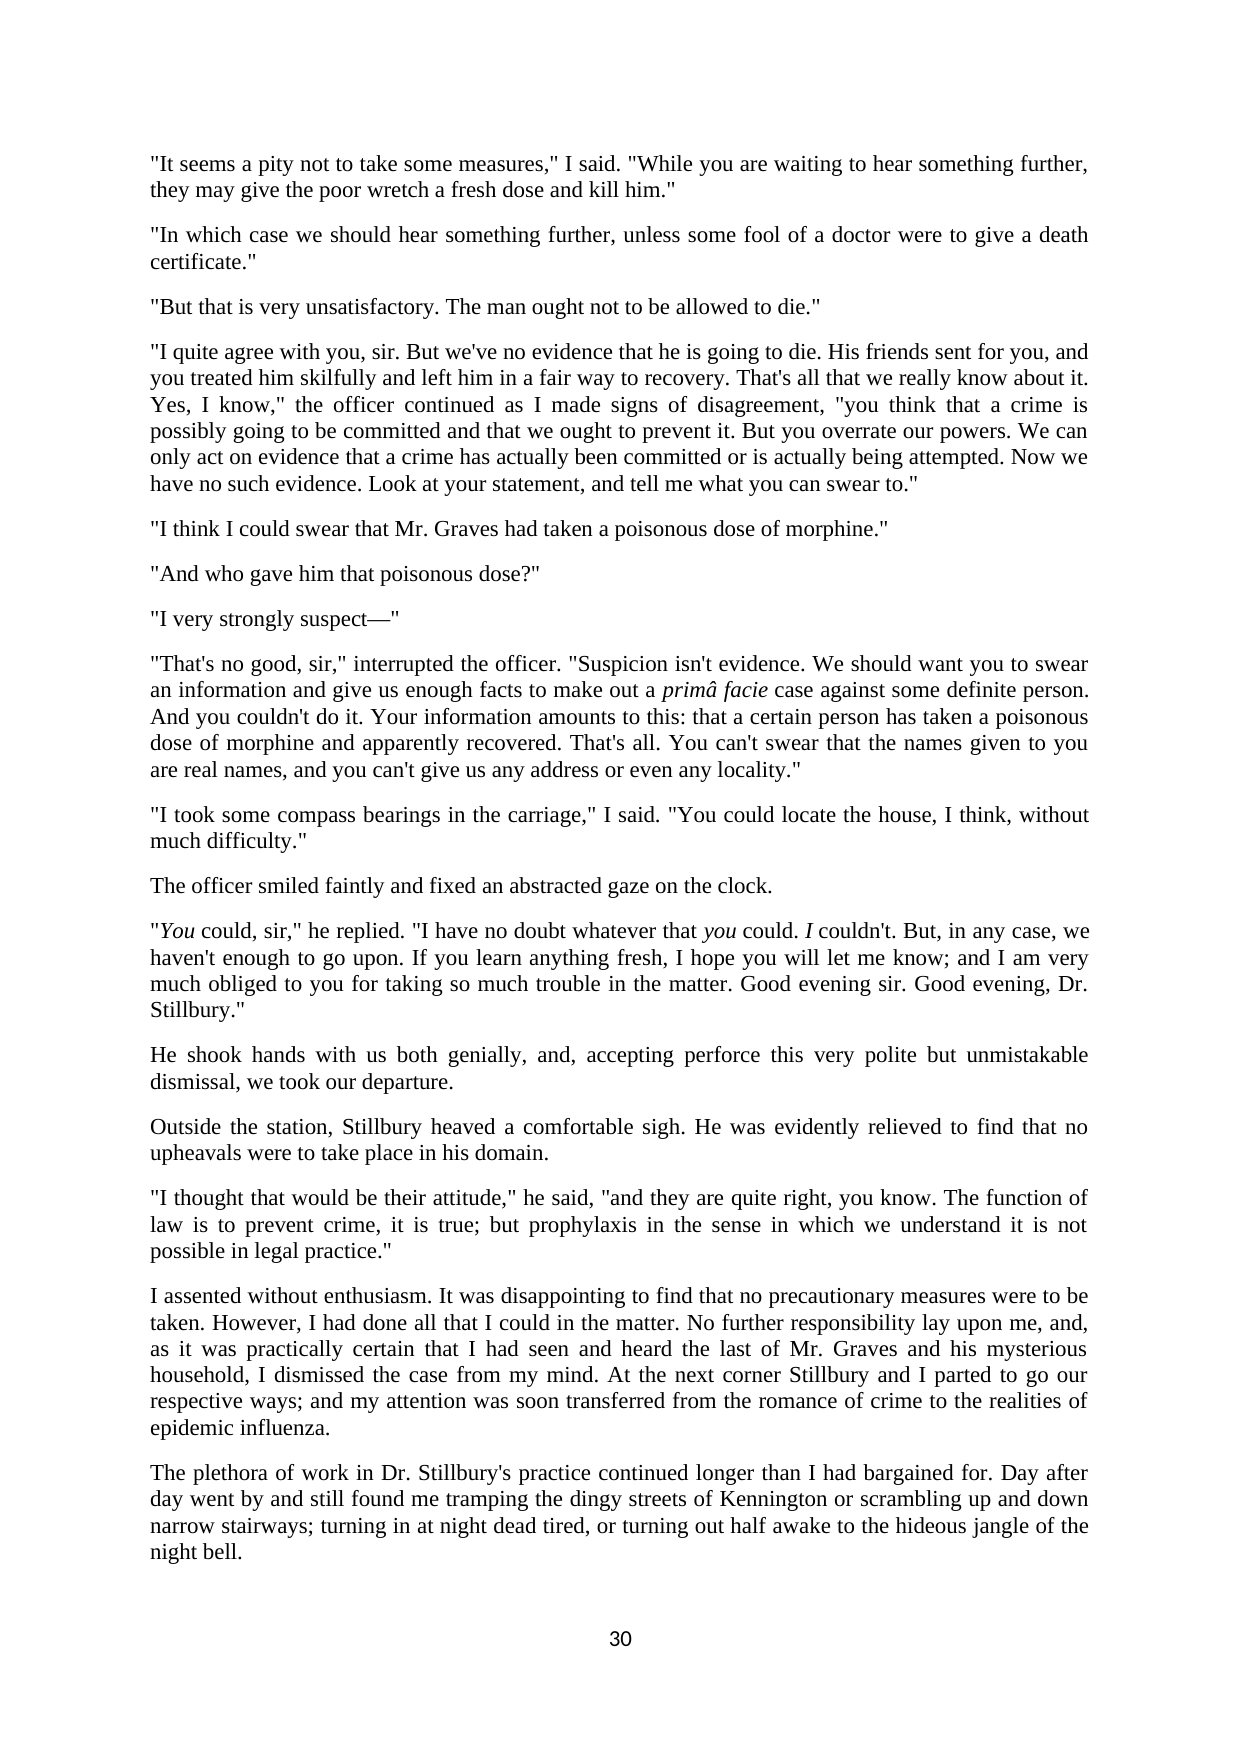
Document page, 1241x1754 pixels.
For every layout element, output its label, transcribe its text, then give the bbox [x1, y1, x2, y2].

text "I quite agree with you, sir. But we've no evidence that he is going to die. His friends sent for you, and you treated him skilfully and left him in a fair way to recovery. That's all that we really know about it. Yes, I know," the officer continued as I made signs of disagreement, "you think that a crime is possibly going to be committed and that we ought to prevent it. But you overrate our powers. We can only act on evidence that a crime has actually been committed or is actually being attempted. Now we have no such evidence. Look at your statement, and tell me what you can swear to." [150, 338, 1090, 496]
text He shook hands with us both genially, and, accepting perforce this very polite but unmistakable dismissal, we took our departure. [150, 1041, 1090, 1094]
text "That's no good, sir," interrupted the officer. "Suspicion isn't evidence. We should want you to swear an information and give us enough facts to make out a primâ facie case against some definite person. And you couldn't do it. Your information amounts to this: that a certain person has taken a poisonous dose of morphine and apparently recovered. That's all. You can't swear that the names given to you are real names, and you can't give us any address or even any locality." [150, 650, 1090, 782]
text The officer smiled faintly and fixed an abstracted gaze on the clock. [150, 872, 1090, 898]
text "I took some compass bearings in the carriage," I said. "You could locate the house, I think, without much difficulty." [150, 801, 1090, 853]
text "And who gave him that poisonous dose?" [150, 560, 1090, 586]
text "In which case we should hear something further, unless some fool of a doctor were to give a death certificate." [150, 221, 1090, 274]
text "But that is very unsatisfactory. The man ought not to be allowed to die." [150, 293, 1090, 319]
text "I thought that would be their attitude," he said, "and they are quite right, you know. The function of law is to prevent crime, it is true; but prophylaxis in the sense in which we understand it is not possible in legal practice." [150, 1184, 1090, 1263]
text "I think I could swear that Mr. Graves had taken a poisonous dose of morphine." [150, 515, 1090, 541]
text "I very strongly suspect—" [150, 605, 1090, 631]
text "You could, sir," he replied. "I have no doubt whatever that you could. I couldn't. But, in any case, we haven't enough to go upon. If you learn anything fresh, I hope you will let me know; and I am very much obliged to you for taking so much trouble in the matter. Good evening sir. Good evening, Dr. Stillbury." [150, 917, 1090, 1023]
text I assented without enthusiasm. It was disappointing to find that no precautionary measures were to be taken. However, I had done all that I could in the matter. No further responsibility lay upon me, and, as it was practically certain that I had seen and heard the last of Mr. Graves and his mysterious household, I dismissed the case from my mind. At the next corner Stillbury and I parted to go our respective ways; and my attention was soon transferred from the romance of crime to the realities of epidemic influenza. [150, 1282, 1090, 1440]
text The plethora of work in Dr. Stillbury's practice continued longer than I had bargained for. Day after day went by and still found me tramping the dingy streets of Kennington or scrambling up and down narrow stairways; turning in at night dead tired, or turning out half awake to the hideous jangle of the night bell. [150, 1459, 1090, 1564]
text Outside the station, Stillbury heaved a comfortable sigh. He was evidently relieved to find that no upheavals were to take place in his domain. [150, 1113, 1090, 1166]
text "It seems a pity not to take some measures," I said. "While you are waiting to hear something further, they may give the poor wretch a fresh dose and kill him." [150, 150, 1090, 203]
